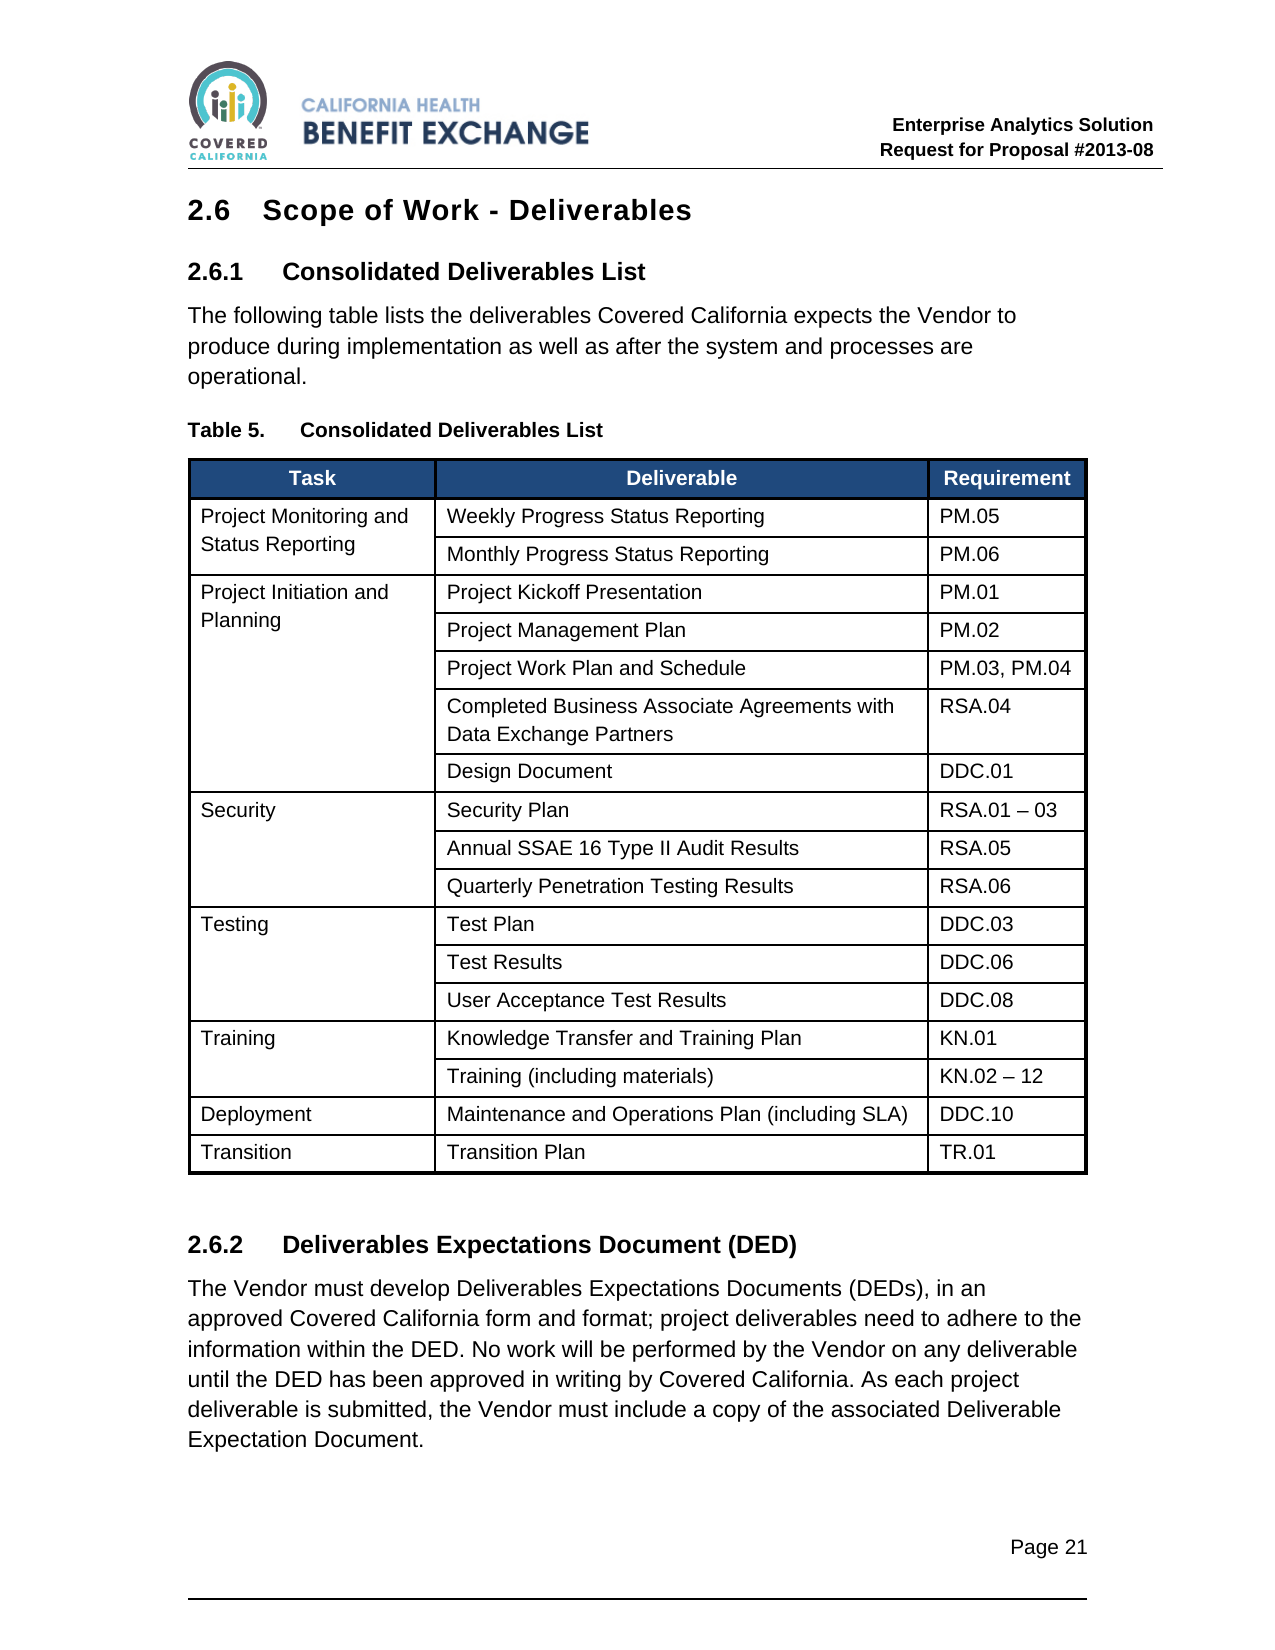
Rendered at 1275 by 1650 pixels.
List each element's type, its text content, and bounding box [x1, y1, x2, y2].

table_cell Security [191, 793, 434, 906]
table_header Deliverable [437, 461, 927, 497]
table_cell PM.01 [929, 576, 1084, 612]
table_cell Training (including materials) [436, 1060, 927, 1096]
table_cell Completed Business Associate Agreements with Data Exchange Partners [436, 690, 927, 753]
table_cell Knowledge Transfer and Training Plan [436, 1022, 927, 1058]
table_cell KN.02 – 12 [929, 1060, 1084, 1096]
table_cell Training [191, 1022, 434, 1096]
table_cell PM.02 [929, 614, 1084, 650]
table_cell Maintenance and Operations Plan (including SLA) [436, 1098, 927, 1133]
table_cell Project Initiation and Planning [191, 576, 434, 791]
text The following table lists the deliverables Covered California expects the Vendor to produce during implementation as well as after the system and processes are operational. [187, 302, 1087, 389]
table_cell User Acceptance Test Results [436, 984, 927, 1020]
table_cell Test Results [436, 946, 927, 982]
table_cell Project Kickoff Presentation [436, 576, 927, 612]
table_cell Quarterly Penetration Testing Results [436, 870, 927, 906]
table_cell RSA.01 – 03 [929, 793, 1084, 829]
table_cell Deployment [191, 1098, 434, 1133]
table_cell DDC.03 [929, 908, 1084, 944]
table_cell RSA.05 [929, 832, 1084, 868]
text The Vendor must develop Deliverables Expectations Documents (DEDs), in an approved Covered California form and format; project deliverables need to adhere to the information within the DED. No work will be performed by the Vendor on any deliverable until the DED has been approved in writing by Covered California. As each project deliverable is submitted, the Vendor must include a copy of the associated Deliverable Expectation Document. [187, 1275, 1087, 1453]
table_header Task [191, 461, 434, 497]
table_cell RSA.06 [929, 870, 1084, 906]
table_cell DDC.10 [929, 1098, 1084, 1133]
table_cell Design Document [436, 755, 927, 791]
table_cell PM.05 [929, 500, 1084, 536]
table_cell Project Work Plan and Schedule [436, 652, 927, 688]
table_cell RSA.04 [929, 690, 1084, 753]
table_cell PM.06 [929, 538, 1084, 574]
list Consolidated Deliverables List [187, 418, 1087, 442]
table_header Requirement [930, 461, 1084, 497]
subtitle Scope of Work - Deliverables [187, 193, 1087, 227]
table_cell Weekly Progress Status Reporting [436, 500, 927, 536]
table_cell Monthly Progress Status Reporting [436, 538, 927, 574]
table_cell DDC.01 [929, 755, 1084, 791]
subtitle Deliverables Expectations Document (DED) [187, 1230, 1087, 1258]
table_cell Transition [191, 1136, 434, 1171]
table_cell PM.03, PM.04 [929, 652, 1084, 688]
table_cell Project Management Plan [436, 614, 927, 650]
table_cell Testing [191, 908, 434, 1020]
table_cell Security Plan [436, 793, 927, 829]
table_cell KN.01 [929, 1022, 1084, 1058]
table_cell Transition Plan [436, 1136, 927, 1171]
table_cell DDC.08 [929, 984, 1084, 1020]
table_cell Project Monitoring and Status Reporting [191, 500, 434, 574]
subtitle Consolidated Deliverables List [187, 257, 1087, 286]
table_cell TR.01 [929, 1136, 1084, 1171]
table_cell Test Plan [436, 908, 927, 944]
table_cell DDC.06 [929, 946, 1084, 982]
table_cell Annual SSAE 16 Type II Audit Results [436, 832, 927, 868]
